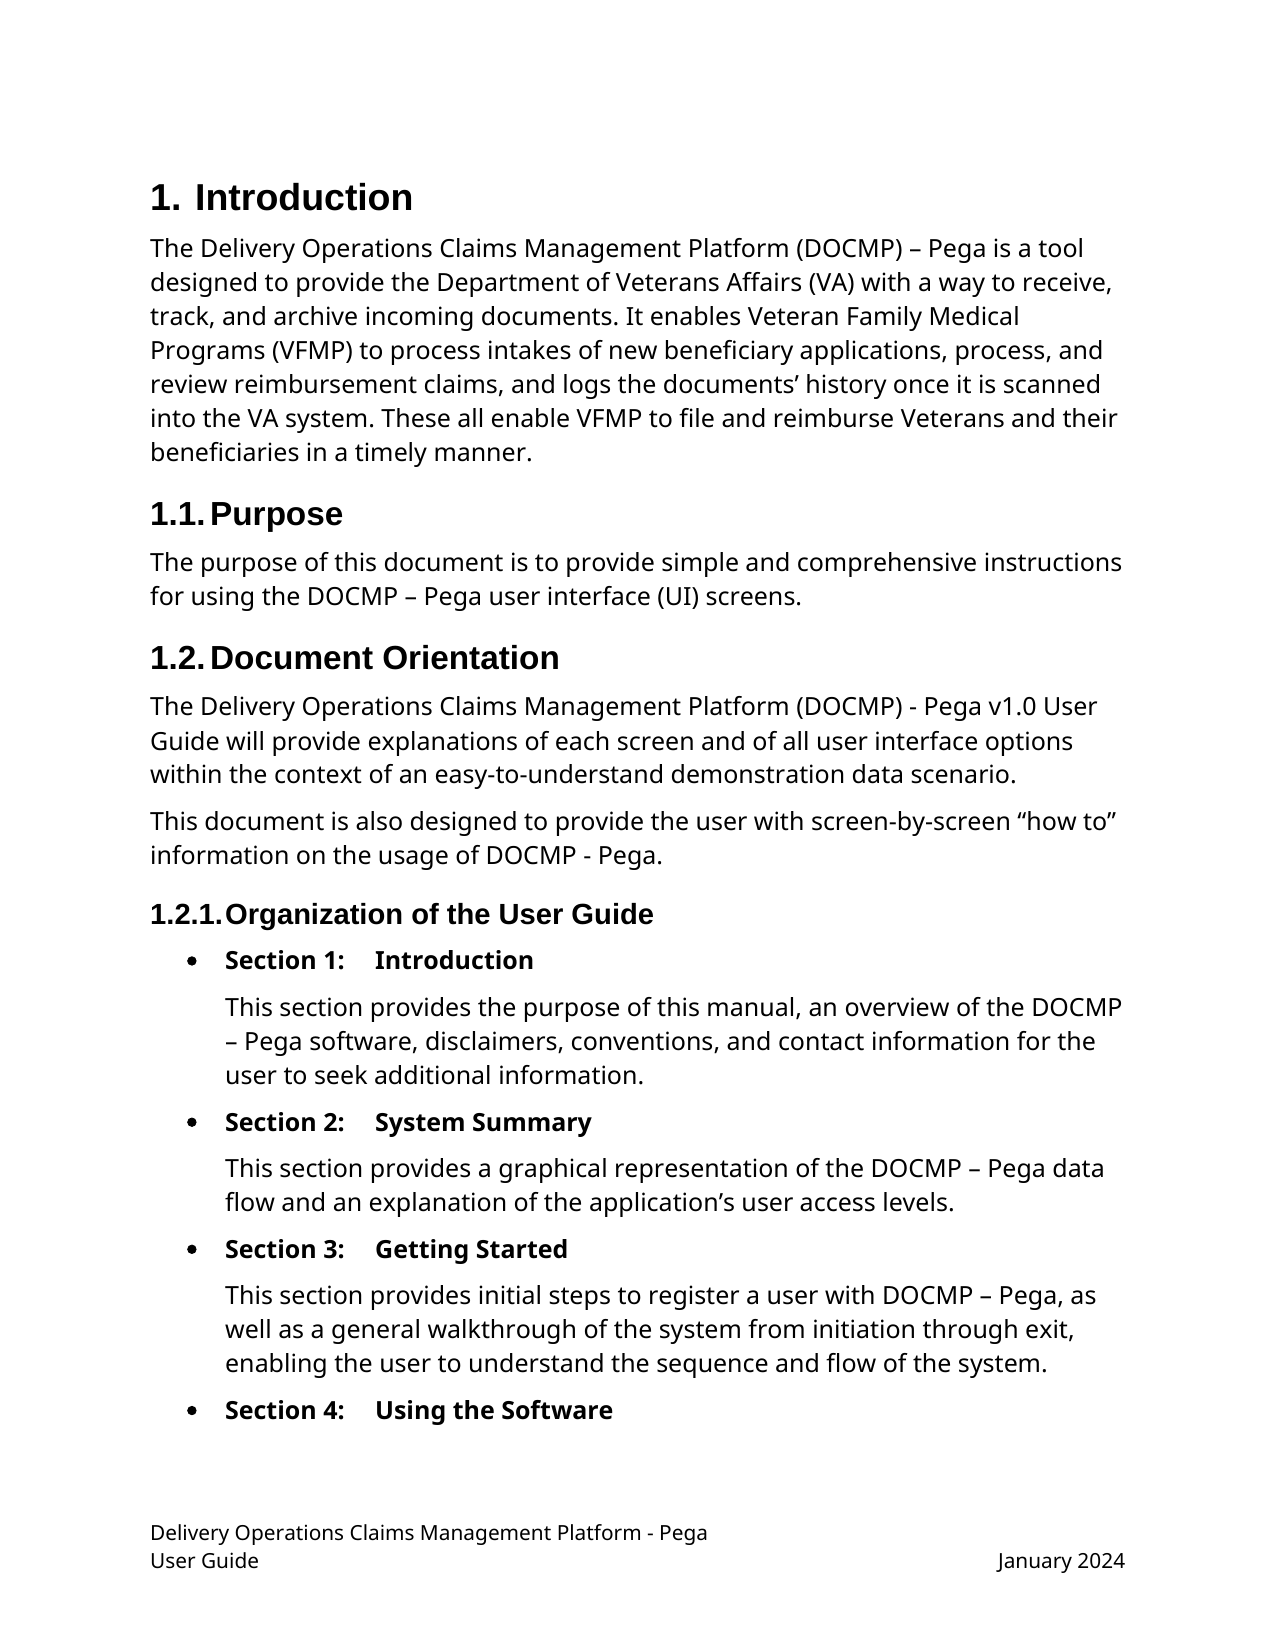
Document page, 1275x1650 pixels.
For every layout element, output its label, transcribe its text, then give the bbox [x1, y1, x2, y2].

text The Delivery Operations Claims Management Platform (DOCMP) – Pega is a tool designed to provide the Department of Veterans Affairs (VA) with a way to receive, track, and archive incoming documents. It enables Veteran Family Medical Programs (VFMP) to process intakes of new beneficiary applications, process, and review reimbursement claims, and logs the documents’ history once it is scanned into the VA system. These all enable VFMP to file and reimburse Veterans and their beneficiaries in a timely manner. [150, 231, 1125, 469]
text Section 1: Introduction [187, 943, 1125, 977]
text This section provides a graphical representation of the DOCMP – Pega data flow and an explanation of the application’s user access levels. [225, 1151, 1125, 1219]
subtitle Organization of the User Guide [150, 897, 1125, 930]
text Section 3: Getting Started [187, 1231, 1125, 1265]
text Section 2: System Summary [187, 1104, 1125, 1138]
text This section provides initial steps to register a user with DOCMP – Pega, as well as a general walkthrough of the system from initiation through exit, enabling the user to understand the sequence and flow of the system. [225, 1278, 1125, 1380]
text The Delivery Operations Claims Management Platform (DOCMP) - Pega v1.0 User Guide will provide explanations of each screen and of all user interface options within the context of an easy-to-understand demonstration data scenario. [150, 689, 1125, 791]
text This section provides the purpose of this manual, an overview of the DOCMP – Pega software, disclaimers, conventions, and contact information for the user to seek additional information. [225, 989, 1125, 1092]
text The purpose of this document is to provide simple and comprehensive instructions for using the DOCMP – Pega user interface (UI) screens. [150, 545, 1125, 613]
text Section 4: Using the Software [187, 1393, 1125, 1427]
subtitle Purpose [150, 494, 1125, 532]
text This document is also designed to provide the user with screen-by-screen “how to” information on the usage of DOCMP - Pega. [150, 804, 1125, 872]
subtitle Introduction [150, 175, 1125, 218]
subtitle Document Orientation [150, 638, 1125, 677]
